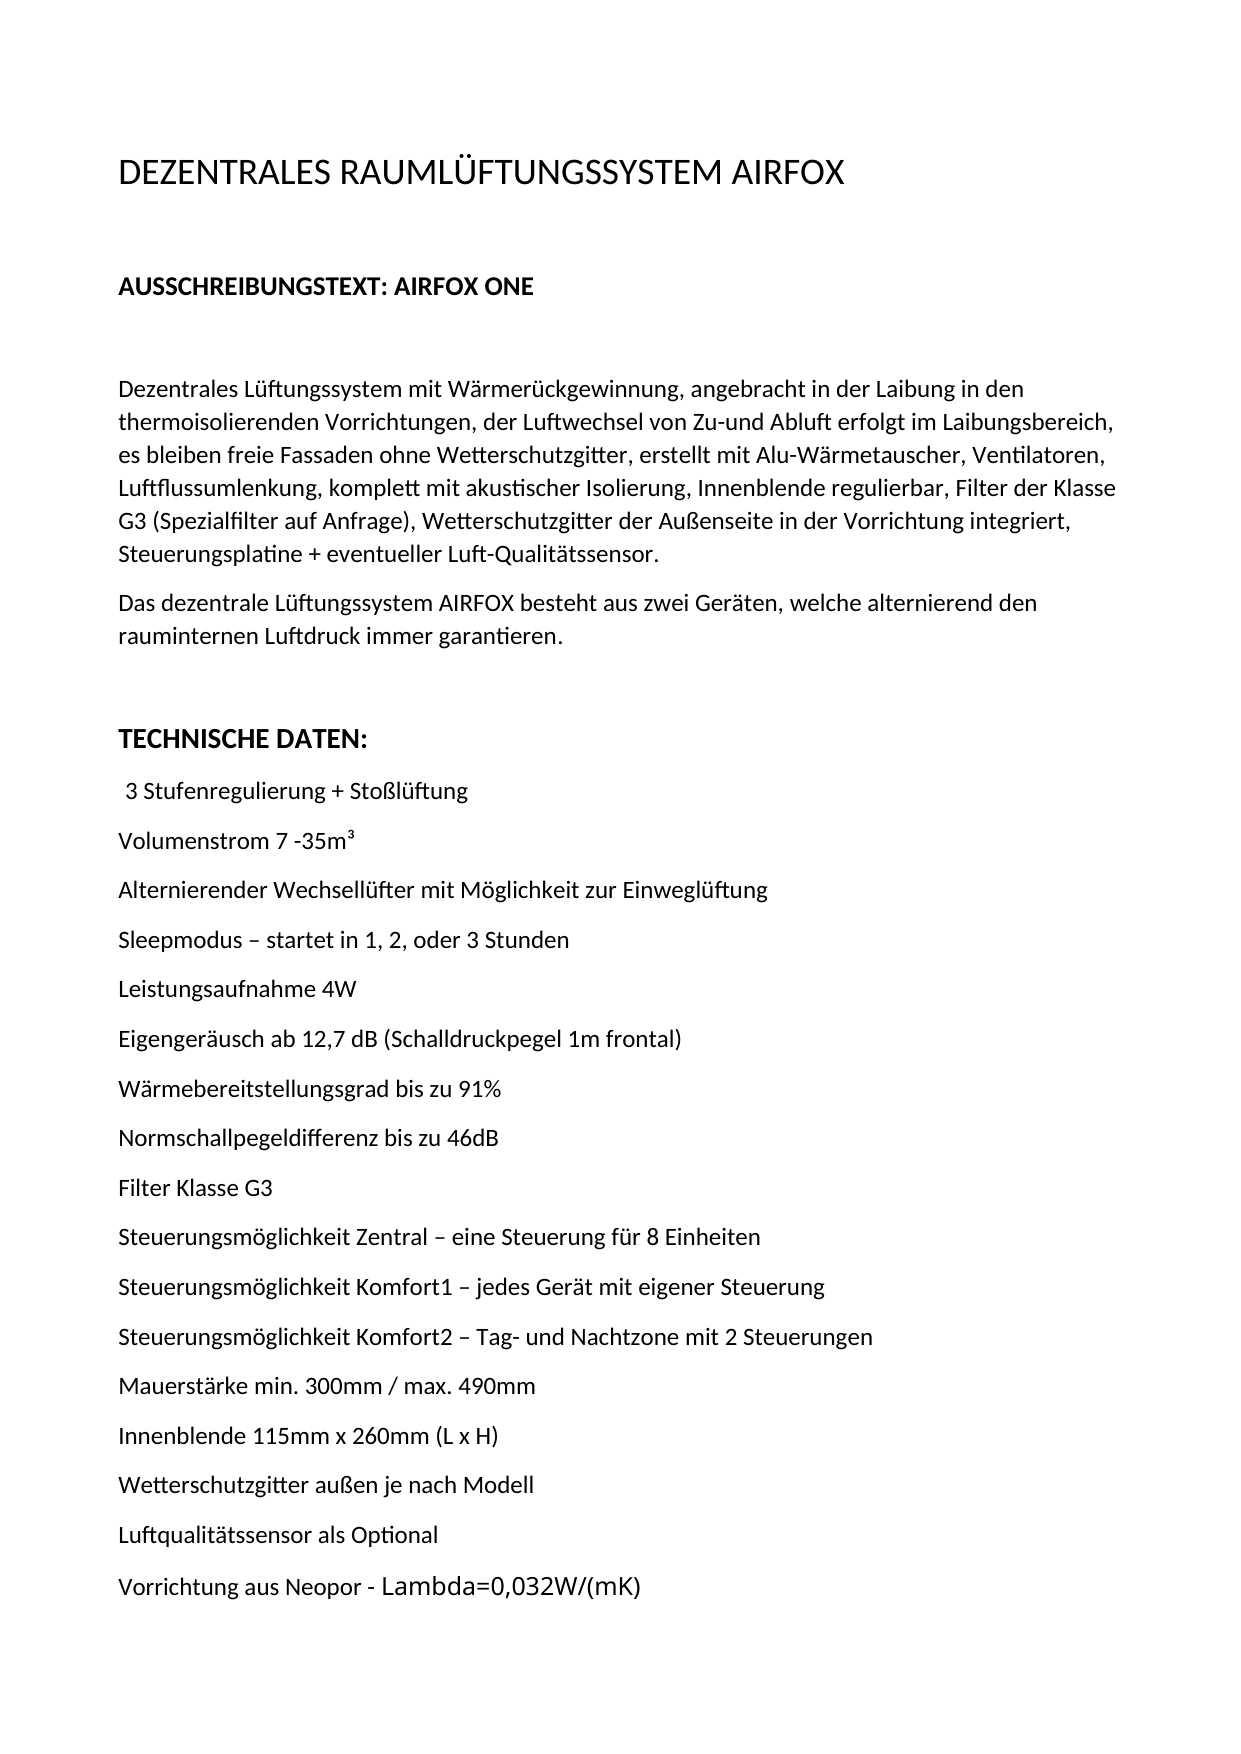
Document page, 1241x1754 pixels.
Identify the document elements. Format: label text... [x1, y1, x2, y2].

text TECHNISCHE DATEN: [118, 720, 1122, 755]
text AUSSCHREIBUNGSTEXT: AIRFOX ONE [118, 269, 1122, 302]
text Eigengeräusch ab 12,7 dB (Schalldruckpegel 1m frontal) [118, 1023, 1122, 1054]
text Alternierender Wechsellüfter mit Möglichkeit zur Einweglüftung [118, 874, 1122, 905]
text Wärmebereitstellungsgrad bis zu 91% [118, 1073, 1122, 1103]
text Normschallpegeldifferenz bis zu 46dB [118, 1122, 1122, 1153]
text Volumenstrom 7 -35m³ [118, 825, 1122, 855]
text Dezentrales Lüftungssystem mit Wärmerückgewinnung, angebracht in der Laibung in den thermoisolierenden Vorrichtungen, der Luftwechsel von Zu-und Abluft erfolgt im Laibungsbereich, es bleiben freie Fassaden ohne Wetterschutzgitter, erstellt mit Alu-Wärmetauscher, Ventilatoren, Luftflussumlenkung, komplett mit akustischer Isolierung, Innenblende regulierbar, Filter der Klasse G3 (Spezialfilter auf Anfrage), Wetterschutzgitter der Außenseite in der Vorrichtung integriert, Steuerungsplatine + eventueller Luft-Qualitätssensor. [118, 373, 1122, 568]
text Innenblende 115mm x 260mm (L x H) [118, 1420, 1122, 1450]
text Mauerstärke min. 300mm / max. 490mm [118, 1370, 1122, 1401]
text Steuerungsmöglichkeit Komfort2 – Tag- und Nachtzone mit 2 Steuerungen [118, 1321, 1122, 1351]
text Filter Klasse G3 [118, 1172, 1122, 1202]
text Luftqualitätssensor als Optional [118, 1519, 1122, 1549]
text 3 Stufenregulierung + Stoßlüftung [118, 775, 1122, 805]
text DEZENTRALES RAUMLÜFTUNGSSYSTEM AIRFOX [118, 148, 1122, 193]
text Vorrichtung aus Neopor - Lambda=0,032W/(mK) [118, 1568, 1122, 1603]
text Sleepmodus – startet in 1, 2, oder 3 Stunden [118, 924, 1122, 954]
text Das dezentrale Lüftungssystem AIRFOX besteht aus zwei Geräten, welche alternierend den rauminternen Luftdruck immer garantieren. [118, 588, 1122, 651]
text Leistungsaufnahme 4W [118, 973, 1122, 1004]
text Steuerungsmöglichkeit Komfort1 – jedes Gerät mit eigener Steuerung [118, 1271, 1122, 1302]
text Steuerungsmöglichkeit Zentral – eine Steuerung für 8 Einheiten [118, 1221, 1122, 1252]
text Wetterschutzgitter außen je nach Modell [118, 1469, 1122, 1500]
